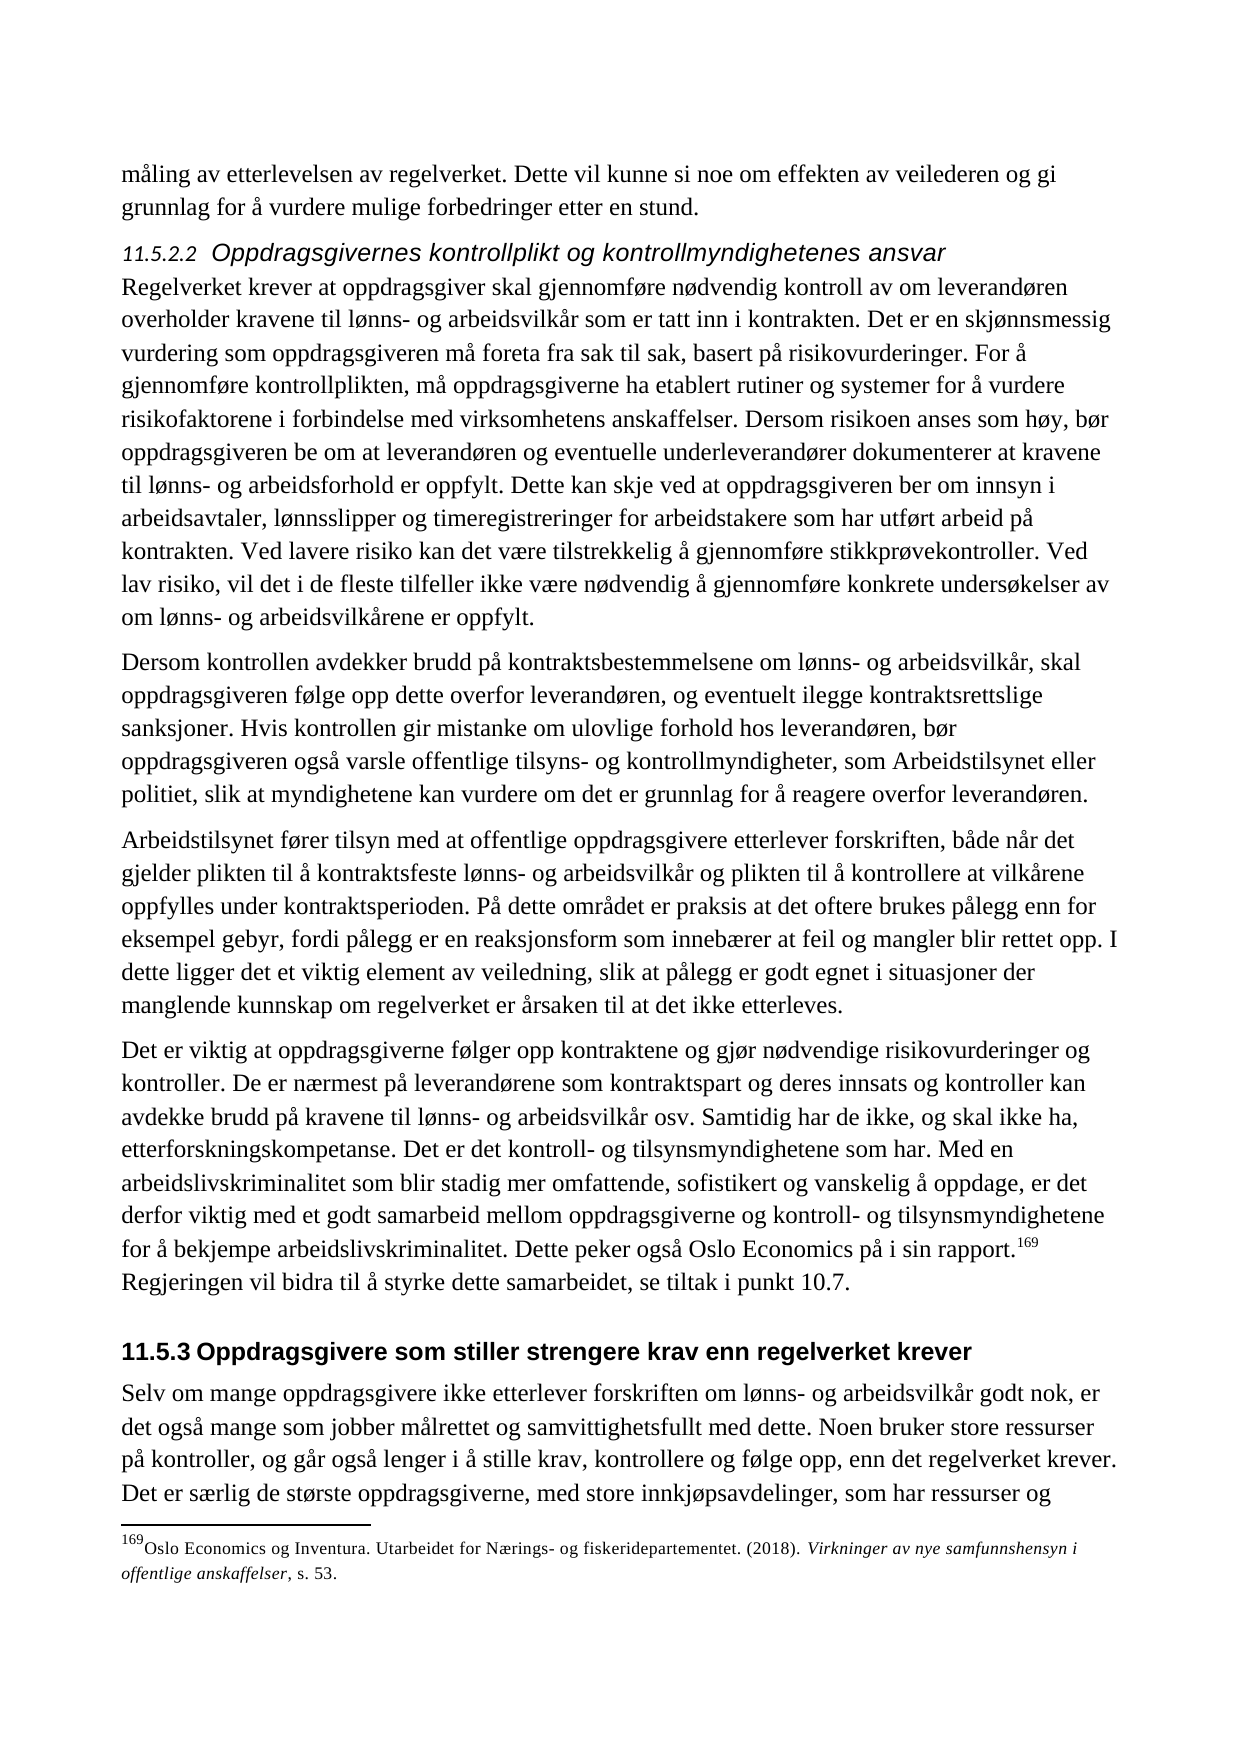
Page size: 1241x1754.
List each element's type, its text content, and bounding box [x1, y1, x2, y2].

text Arbeidstilsynet fører tilsyn med at offentlige oppdragsgivere etterlever forskriften, både når det gjelder plikten til å kontraktsfeste lønns- og arbeidsvilkår og plikten til å kontrollere at vilkårene oppfylles under kontraktsperioden. På dette området er praksis at det oftere brukes pålegg enn for eksempel gebyr, fordi pålegg er en reaksjonsform som innebærer at feil og mangler blir rettet opp. I dette ligger det et viktig element av veiledning, slik at pålegg er godt egnet i situasjoner der manglende kunnskap om regelverket er årsaken til at det ikke etterleves. [121, 825, 1119, 1019]
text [121, 159, 1119, 221]
subtitle Oppdragsgivere som stiller strengere krav enn regelverket krever [121, 1337, 1119, 1366]
text Dersom kontrollen avdekker brudd på kontraktsbestemmelsene om lønns- og arbeidsvilkår, skal oppdragsgiveren følge opp dette overfor leverandøren, og eventuelt ilegge kontraktsrettslige sanksjoner. Hvis kontrollen gir mistanke om ulovlige forhold hos leverandøren, bør oppdragsgiveren også varsle offentlige tilsyns- og kontrollmyndigheter, som Arbeidstilsynet eller politiet, slik at myndighetene kan vurdere om det er grunnlag for å reagere overfor leverandøren. [121, 647, 1119, 808]
text Regelverket krever at oppdragsgiver skal gjennomføre nødvendig kontroll av om leverandøren overholder kravene til lønns- og arbeidsvilkår som er tatt inn i kontrakten. Det er en skjønnsmessig vurdering som oppdragsgiveren må foreta fra sak til sak, basert på risikovurderinger. For å gjennomføre kontrollplikten, må oppdragsgiverne ha etablert rutiner og systemer for å vurdere risikofaktorene i forbindelse med virksomhetens anskaffelser. Dersom risikoen anses som høy, bør oppdragsgiveren be om at leverandøren og eventuelle underleverandører dokumenterer at kravene til lønns- og arbeidsforhold er oppfylt. Dette kan skje ved at oppdragsgiveren ber om innsyn i arbeidsavtaler, lønnsslipper og timeregistreringer for arbeidstakere som har utført arbeid på kontrakten. Ved lavere risiko kan det være tilstrekkelig å gjennomføre stikkprøvekontroller. Ved lav risiko, vil det i de fleste tilfeller ikke være nødvendig å gjennomføre konkrete undersøkelser av om lønns- og arbeidsvilkårene er oppfylt. [121, 272, 1119, 631]
subtitle Oppdragsgivernes kontrollplikt og kontrollmyndighetenes ansvar [121, 238, 1119, 267]
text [121, 1378, 1119, 1506]
text Det er viktig at oppdragsgiverne følger opp kontraktene og gjør nødvendige risikovurderinger og kontroller. De er nærmest på leverandørene som kontraktspart og deres innsats og kontroller kan avdekke brudd på kravene til lønns- og arbeidsvilkår osv. Samtidig har de ikke, og skal ikke ha, etterforskningskompetanse. Det er det kontroll- og tilsynsmyndighetene som har. Med en arbeidslivskriminalitet som blir stadig mer omfattende, sofistikert og vanskelig å oppdage, er det derfor viktig med et godt samarbeid mellom oppdragsgiverne og kontroll- og tilsynsmyndighetene for å bekjempe arbeidslivskriminalitet. Dette peker også Oslo Economics på i sin rapport. Regjeringen vil bidra til å styrke dette samarbeidet, se tiltak i punkt 10.7. [121, 1036, 1119, 1295]
